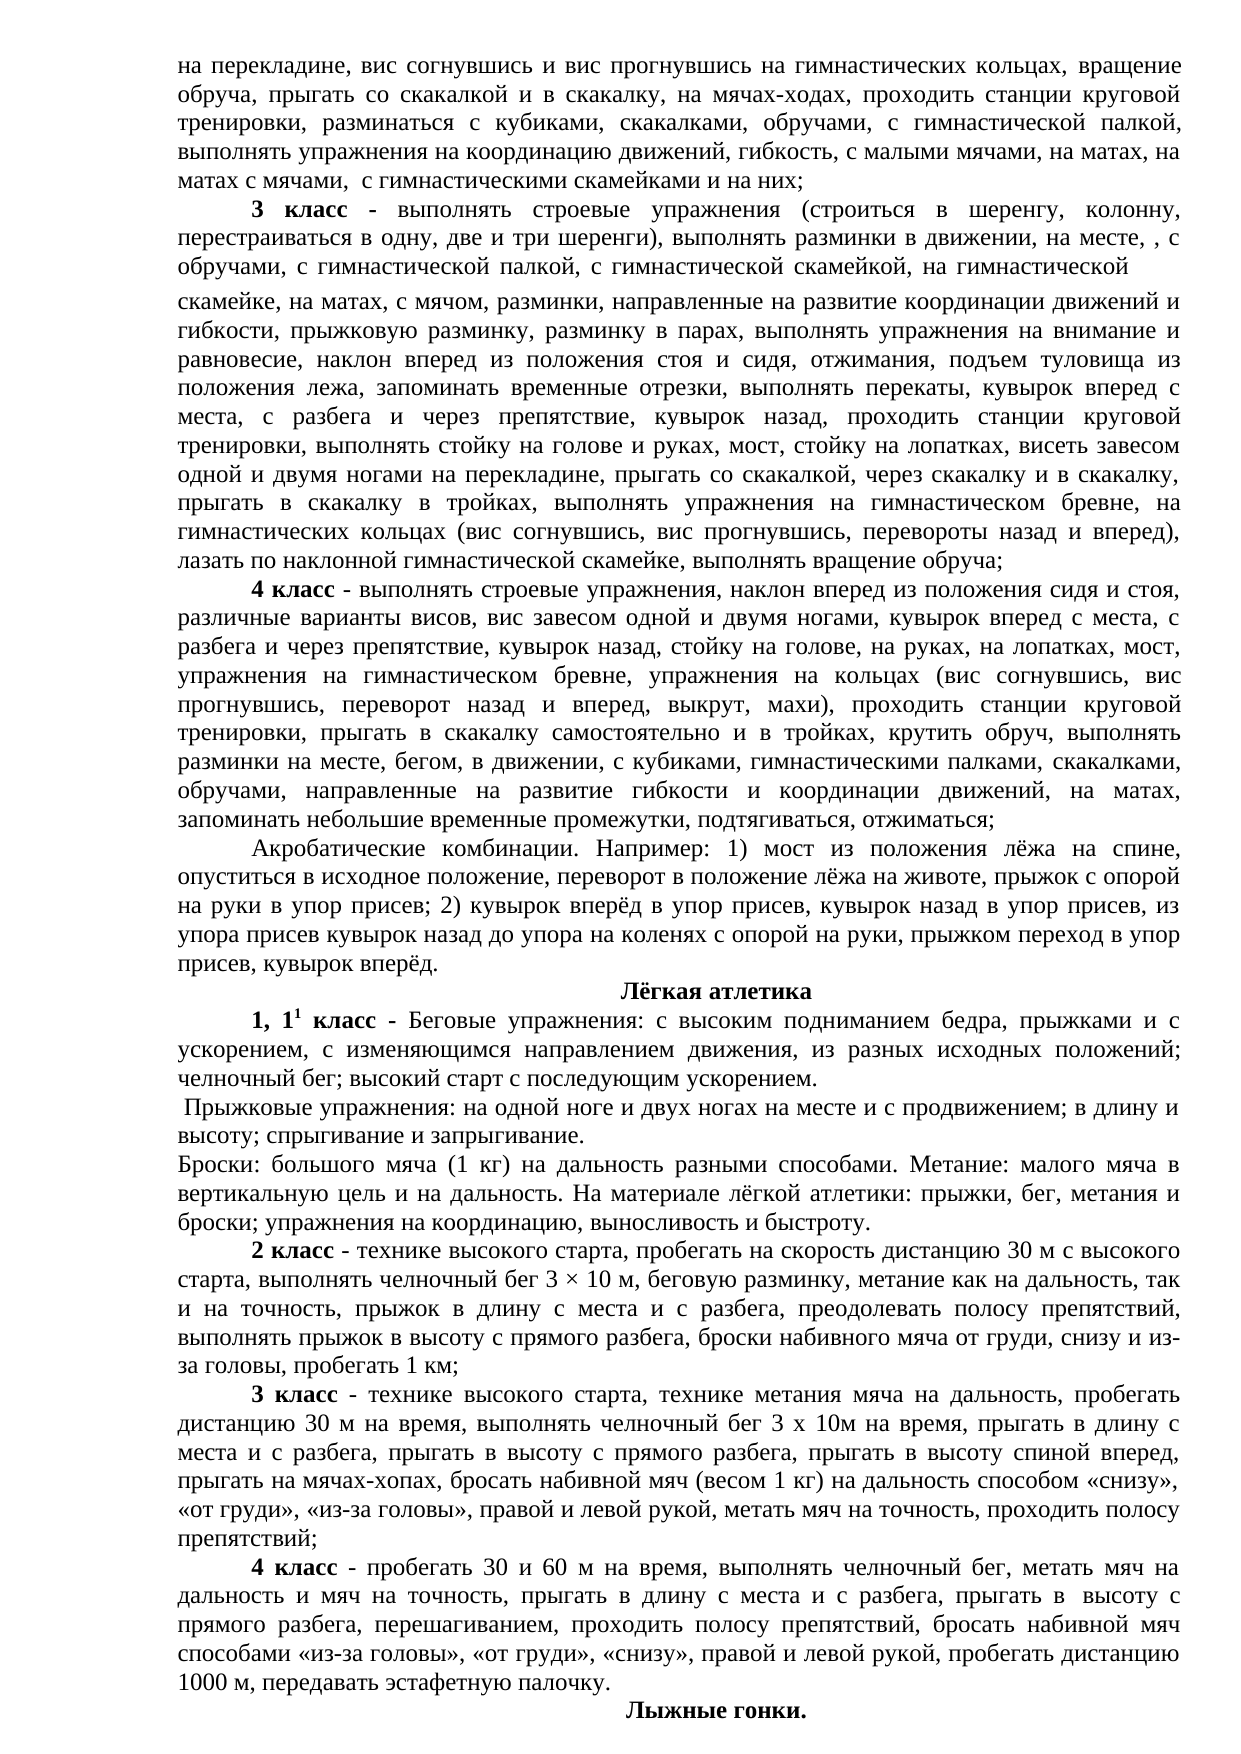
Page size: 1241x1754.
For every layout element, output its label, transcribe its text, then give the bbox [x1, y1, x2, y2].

list класс - технике высокого старта, пробегать на скорость дистанцию 30 м с высокого старта, выполнять челночный бег 3 × 10 м, беговую разминку, метание как на дальность, так и на точность, прыжок в длину с места и с разбега, преодолевать полосу препятствий, выполнять прыжок в высоту с прямого разбега, броски набивного мяча от груди, снизу и из- за головы, пробегать 1 км; [177, 1235, 1182, 1379]
text Прыжковые упражнения: на одной ноге и двух ногах на месте и с продвижением; в длину и высоту; спрыгивание и запрыгивание. [177, 1092, 1180, 1149]
subtitle Лёгкая атлетика [621, 977, 1209, 1005]
list класс - выполнять строевые упражнения (строиться в шеренгу, колонну, перестраиваться в одну, две и три шеренги), выполнять разминки в движении, на месте, , с обручами, с гимнастической палкой, с гимнастической скамейкой, на гимнастической [177, 194, 1181, 280]
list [177, 50, 1182, 194]
list класс - технике высокого старта, технике метания мяча на дальность, пробегать дистанцию 30 м на время, выполнять челночный бег 3 х 10м на время, прыгать в длину с места и с разбега, прыгать в высоту с прямого разбега, прыгать в высоту спиной вперед, прыгать на мячах-хопах, бросать набивной мяч (весом 1 кг) на дальность способом «снизу», [177, 1379, 1181, 1494]
text «от груди», «из-за головы», правой и левой рукой, метать мяч на точность, проходить полосу препятствий; [177, 1494, 1181, 1552]
text 1, 11 класс - Беговые упражнения: с высоким подниманием бедра, прыжками и с ускорением, с изменяющимся направлением движения, из разных исходных положений; челночный бег; высокий старт с последующим ускорением. [177, 1005, 1181, 1092]
text Акробатические комбинации. Например: 1) мост из положения лёжа на спине, опуститься в исходное положение, переворот в положение лёжа на животе, прыжок с опорой на руки в упор присев; 2) кувырок вперёд в упор присев, кувырок назад в упор присев, из упора присев кувырок назад до упора на коленях с опорой на руки, прыжком переход в упор присев, кувырок вперёд. [177, 833, 1182, 976]
text скамейке, на матах, с мячом, разминки, направленные на развитие координации движений и гибкости, прыжковую разминку, разминку в парах, выполнять упражнения на внимание и равновесие, наклон вперед из положения стоя и сидя, отжимания, подъем туловища из положения лежа, запоминать временные отрезки, выполнять перекаты, кувырок вперед с места, с разбега и через препятствие, кувырок назад, проходить станции круговой тренировки, выполнять стойку на голове и руках, мост, стойку на лопатках, висеть завесом одной и двумя ногами на перекладине, прыгать со скакалкой, через скакалку и в скакалку, прыгать в скакалку в тройках, выполнять упражнения на гимнастическом бревне, на гимнастических кольцах (вис согнувшись, вис прогнувшись, перевороты назад и вперед), лазать по наклонной гимнастической скамейке, выполнять вращение обруча; [177, 286, 1181, 574]
list класс - выполнять строевые упражнения, наклон вперед из положения сидя и стоя, различные варианты висов, вис завесом одной и двумя ногами, кувырок вперед с места, с разбега и через препятствие, кувырок назад, стойку на голове, на руках, на лопатках, мост, упражнения на гимнастическом бревне, упражнения на кольцах (вис согнувшись, вис прогнувшись, переворот назад и вперед, выкрут, махи), проходить станции круговой тренировки, прыгать в скакалку самостоятельно и в тройках, крутить обруч, выполнять разминки на месте, бегом, в движении, с кубиками, гимнастическими палками, скакалками, обручами, направленные на развитие гибкости и координации движений, на матах, запоминать небольшие временные промежутки, подтягиваться, отжиматься; [177, 574, 1181, 832]
list класс - пробегать 30 и 60 м на время, выполнять челночный бег, метать мяч на дальность и мяч на точность, прыгать в длину с места и с разбега, прыгать в высоту с прямого разбега, перешагиванием, проходить полосу препятствий, бросать набивной мяч способами «из-за головы», «от груди», «снизу», правой и левой рукой, пробегать дистанцию 1000 м, передавать эстафетную палочку. [177, 1552, 1181, 1695]
subtitle Лыжные гонки. [626, 1696, 1209, 1724]
text Броски: большого мяча (1 кг) на дальность разными способами. Метание: малого мяча в вертикальную цель и на дальность. На материале лёгкой атлетики: прыжки, бег, метания и броски; упражнения на координацию, выносливость и быстроту. [177, 1149, 1181, 1235]
